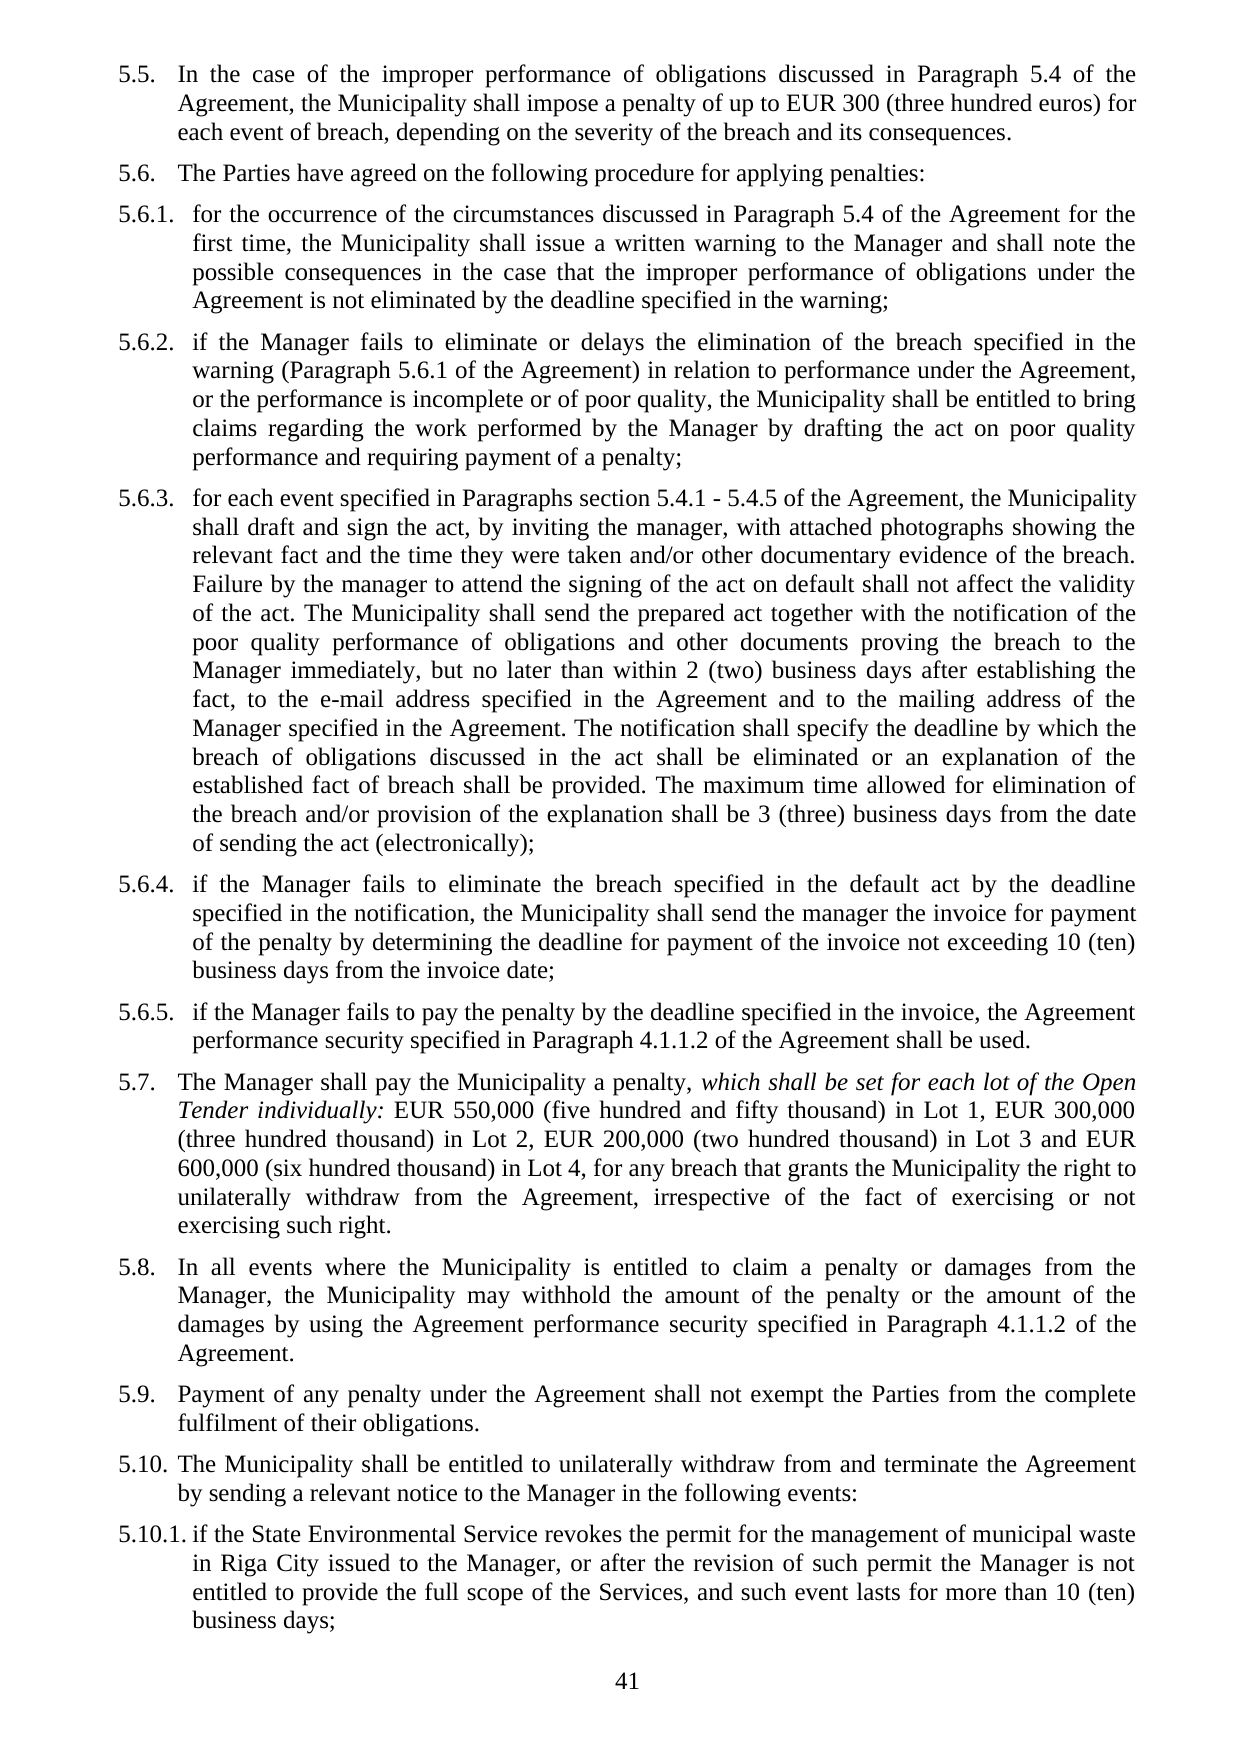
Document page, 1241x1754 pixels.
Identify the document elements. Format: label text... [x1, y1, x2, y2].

list if the Manager fails to pay the penalty by the deadline specified in the invoice, the Agreement performance security specified in Paragraph 4.1.1.2 of the Agreement shall be used. [118, 997, 1137, 1054]
list if the Manager fails to eliminate the breach specified in the default act by the deadline specified in the notification, the Municipality shall send the manager the invoice for payment of the penalty by determining the deadline for payment of the invoice not exceeding 10 (ten) business days from the invoice date; [118, 869, 1137, 984]
list In the case of the improper performance of obligations discussed in Paragraph 5.4 of the Agreement, the Municipality shall impose a penalty of up to EUR 300 (three hundred euros) for each event of breach, depending on the severity of the breach and its consequences. [118, 59, 1137, 145]
list The Municipality shall be entitled to unilaterally withdraw from and terminate the Agreement by sending a relevant notice to the Manager in the following events: [118, 1449, 1137, 1507]
list Payment of any penalty under the Agreement shall not exempt the Parties from the complete fulfilment of their obligations. [118, 1379, 1137, 1437]
list The Manager shall pay the Municipality a penalty, which shall be set for each lot of the Open Tender individually: EUR 550,000 (five hundred and fifty thousand) in Lot 1, EUR 300,000 (three hundred thousand) in Lot 2, EUR 200,000 (two hundred thousand) in Lot 3 and EUR 600,000 (six hundred thousand) in Lot 4, for any breach that grants the Municipality the right to unilaterally withdraw from the Agreement, irrespective of the fact of exercising or not exercising such right. [118, 1067, 1137, 1239]
list In all events where the Municipality is entitled to claim a penalty or damages from the Manager, the Municipality may withhold the amount of the penalty or the amount of the damages by using the Agreement performance security specified in Paragraph 4.1.1.2 of the Agreement. [118, 1252, 1137, 1367]
list The Parties have agreed on the following procedure for applying penalties: [118, 158, 1137, 187]
list if the State Environmental Service revokes the permit for the management of municipal waste in Riga City issued to the Manager, or after the revision of such permit the Manager is not entitled to provide the full scope of the Services, and such event lasts for more than 10 (ten) business days; [118, 1519, 1137, 1634]
list if the Manager fails to eliminate or delays the elimination of the breach specified in the warning (Paragraph 5.6.1 of the Agreement) in relation to performance under the Agreement, or the performance is incomplete or of poor quality, the Municipality shall be entitled to bring claims regarding the work performed by the Manager by drafting the act on poor quality performance and requiring payment of a penalty; [118, 327, 1137, 470]
list for the occurrence of the circumstances discussed in Paragraph 5.4 of the Agreement for the first time, the Municipality shall issue a written warning to the Manager and shall note the possible consequences in the case that the improper performance of obligations under the Agreement is not eliminated by the deadline specified in the warning; [118, 199, 1137, 314]
list for each event specified in Paragraphs section 5.4.1 - 5.4.5 of the Agreement, the Municipality shall draft and sign the act, by inviting the manager, with attached photographs showing the relevant fact and the time they were taken and/or other documentary evidence of the breach. Failure by the manager to attend the signing of the act on default shall not affect the validity of the act. The Municipality shall send the prepared act together with the notification of the poor quality performance of obligations and other documents proving the breach to the Manager immediately, but no later than within 2 (two) business days after establishing the fact, to the e-mail address specified in the Agreement and to the mailing address of the Manager specified in the Agreement. The notification shall specify the deadline by which the breach of obligations discussed in the act shall be eliminated or an explanation of the established fact of breach shall be provided. The maximum time allowed for elimination of the breach and/or provision of the explanation shall be 3 (three) business days from the date of sending the act (electronically); [118, 483, 1137, 857]
